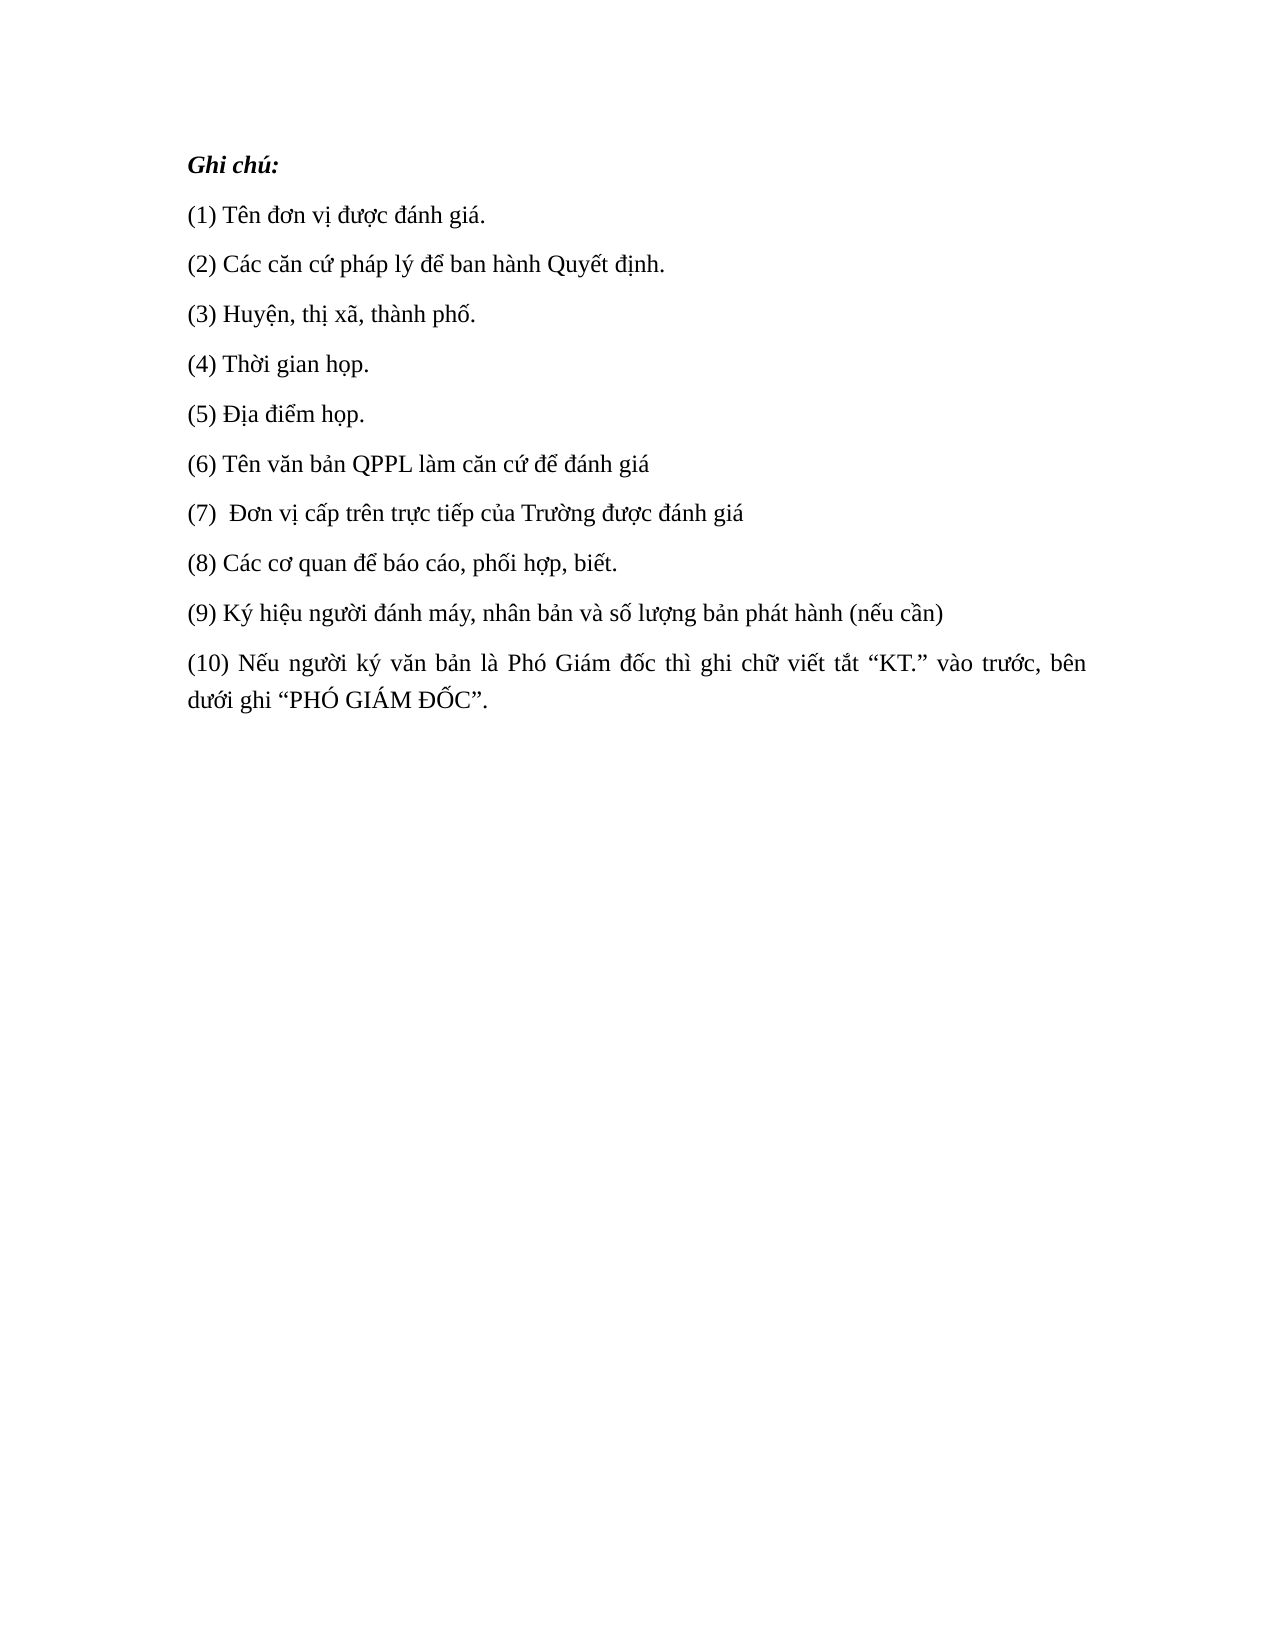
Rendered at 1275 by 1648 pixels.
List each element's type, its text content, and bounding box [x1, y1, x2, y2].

text (2) Các căn cứ pháp lý để ban hành Quyết định. [187, 249, 1088, 278]
text (3) Huyện, thị xã, thành phố. [187, 299, 1088, 328]
text (7) Đơn vị cấp trên trực tiếp của Trường được đánh giá [187, 498, 1088, 527]
text (10) Nếu người ký văn bản là Phó Giám đốc thì ghi chữ viết tắt “KT.” vào trước, bên dưới ghi “PHÓ GIÁM ĐỐC”. [187, 648, 1088, 714]
text (1) Tên đơn vị được đánh giá. [187, 200, 1088, 228]
text (8) Các cơ quan để báo cáo, phối hợp, biết. [187, 548, 1088, 577]
text (6) Tên văn bản QPPL làm căn cứ để đánh giá [187, 449, 1088, 477]
text (9) Ký hiệu người đánh máy, nhân bản và số lượng bản phát hành (nếu cần) [187, 598, 1088, 627]
text (5) Địa điểm họp. [187, 399, 1088, 428]
text Ghi chú: [187, 150, 1088, 179]
text (4) Thời gian họp. [187, 349, 1088, 378]
